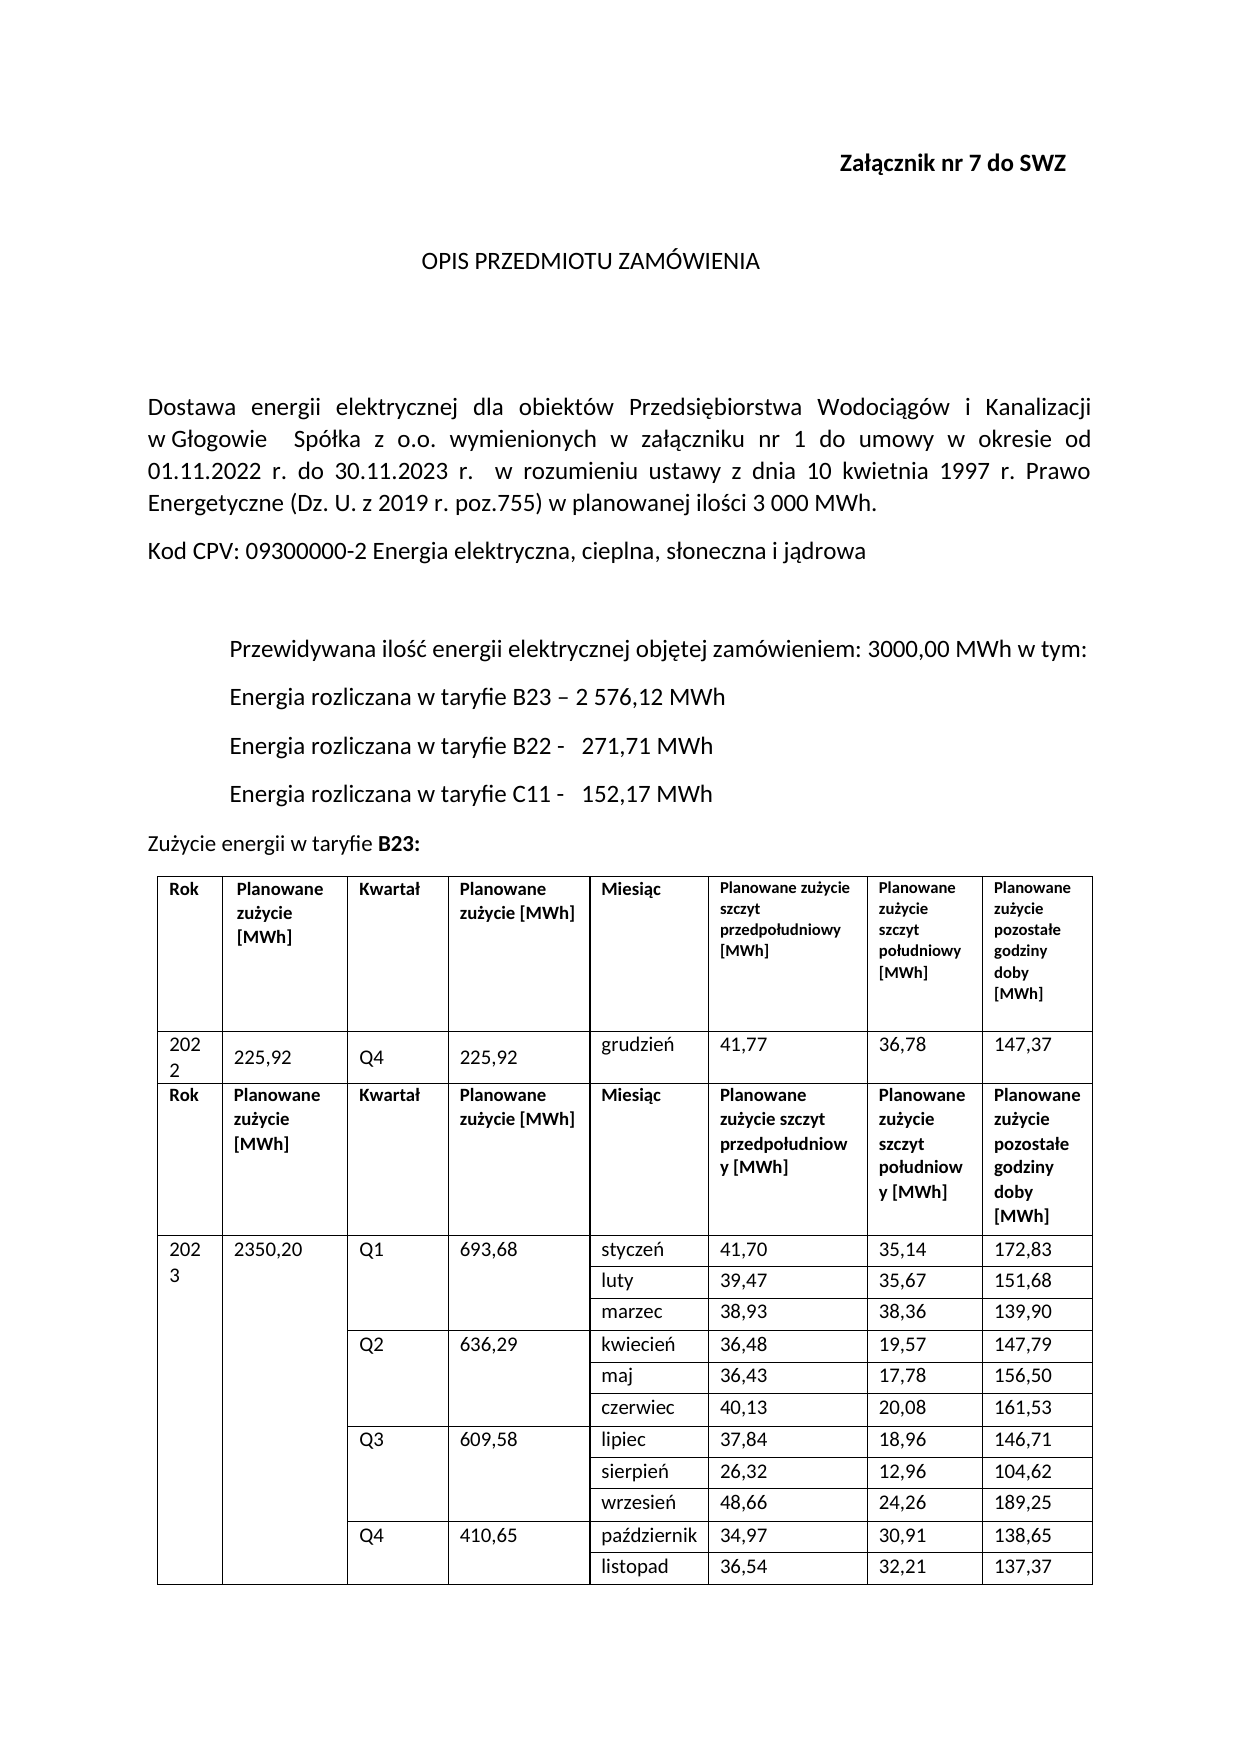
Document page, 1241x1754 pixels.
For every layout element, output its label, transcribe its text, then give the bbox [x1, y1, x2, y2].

table_cell 410,65 [449, 1522, 589, 1583]
table_cell 24,26 [868, 1489, 982, 1521]
table_cell 38,36 [868, 1299, 982, 1330]
text Energia rozliczana w taryfie B22 - 271,71 MWh [229, 730, 1093, 761]
table_cell 2023 [158, 1236, 222, 1583]
table_cell czerwiec [591, 1394, 708, 1426]
table_cell styczeń [591, 1236, 708, 1266]
table_cell 38,93 [709, 1299, 867, 1330]
table_cell Q1 [348, 1236, 448, 1330]
table_cell Planowane zużycie [MWh] [223, 1084, 347, 1235]
table_cell 48,66 [709, 1489, 867, 1521]
table_cell 18,96 [868, 1427, 982, 1457]
table_cell 12,96 [868, 1458, 982, 1488]
table_cell 104,62 [983, 1458, 1092, 1488]
table_cell 2350,20 [223, 1236, 347, 1583]
table_cell 36,43 [709, 1363, 867, 1393]
table_cell 36,48 [709, 1331, 867, 1362]
table_cell Rok [158, 1084, 222, 1235]
table_cell 35,14 [868, 1236, 982, 1266]
table_cell 189,25 [983, 1489, 1092, 1521]
table_cell 32,21 [868, 1553, 982, 1583]
table_header Planowane zużycie pozostałe godziny doby [MWh] [983, 877, 1092, 1031]
table_cell 20,08 [868, 1394, 982, 1426]
text Załącznik nr 7 do SWZ [229, 148, 1093, 178]
table_cell luty [591, 1267, 708, 1297]
table_cell lipiec [591, 1427, 708, 1457]
table_cell Kwartał [348, 1084, 448, 1235]
table_cell październik [591, 1522, 708, 1552]
table_cell 156,50 [983, 1363, 1092, 1393]
table_header Planowane zużycie szczyt przedpołudniowy [MWh] [709, 877, 867, 1031]
table_cell wrzesień [591, 1489, 708, 1521]
text Dostawa energii elektrycznej dla obiektów Przedsiębiorstwa Wodociągów i Kanalizacji w Głogowie Spółka z o.o. wymienionych w załączniku nr 1 do umowy w okresie od 01.11.2022 r. do 30.11.2023 r. w rozumieniu ustawy z dnia 10 kwietnia 1997 r. Prawo Energetyczne (Dz. U. z 2019 r. poz.755) w planowanej ilości 3 000 MWh. [148, 391, 1093, 517]
table_header Rok [158, 877, 222, 1031]
table_cell 41,70 [709, 1236, 867, 1266]
table_header Miesiąc [591, 877, 708, 1031]
table_cell 41,77 [709, 1032, 867, 1082]
table_cell 147,79 [983, 1331, 1092, 1362]
table_header Planowane zużycie szczyt południowy [MWh] [868, 877, 982, 1031]
text Energia rozliczana w taryfie C11 - 152,17 MWh [229, 779, 1093, 809]
table_cell 30,91 [868, 1522, 982, 1552]
table_cell Planowane zużycie szczyt południowy [MWh] [868, 1084, 982, 1235]
table_cell Q4 [348, 1032, 448, 1082]
table_cell 147,37 [983, 1032, 1092, 1082]
table_cell 636,29 [449, 1331, 589, 1426]
table_cell marzec [591, 1299, 708, 1330]
table_cell 146,71 [983, 1427, 1092, 1457]
table_cell 2022 [158, 1032, 222, 1082]
table_header Planowane zużycie [MWh] [449, 877, 589, 1031]
table_cell listopad [591, 1553, 708, 1583]
text Energia rozliczana w taryfie B23 – 2 576,12 MWh [229, 681, 1093, 712]
table_cell 40,13 [709, 1394, 867, 1426]
table_cell 151,68 [983, 1267, 1092, 1297]
table_cell 36,54 [709, 1553, 867, 1583]
table_cell 609,58 [449, 1427, 589, 1521]
text Kod CPV: 09300000-2 Energia elektryczna, cieplna, słoneczna i jądrowa [148, 535, 1093, 566]
table_cell Q3 [348, 1427, 448, 1521]
table_cell 39,47 [709, 1267, 867, 1297]
table_cell grudzień [591, 1032, 708, 1082]
table_cell 225,92 [449, 1032, 589, 1082]
table_cell Planowane zużycie pozostałe godziny doby [MWh] [983, 1084, 1092, 1235]
table_cell sierpień [591, 1458, 708, 1488]
table_cell 693,68 [449, 1236, 589, 1330]
table_cell 172,83 [983, 1236, 1092, 1266]
table_cell Planowane zużycie [MWh] [449, 1084, 589, 1235]
table_cell 17,78 [868, 1363, 982, 1393]
table_cell 225,92 [223, 1032, 347, 1082]
text Przewidywana ilość energii elektrycznej objętej zamówieniem: 3000,00 MWh w tym: [229, 633, 1093, 663]
table_cell 35,67 [868, 1267, 982, 1297]
table_cell Miesiąc [591, 1084, 708, 1235]
table_cell 139,90 [983, 1299, 1092, 1330]
text OPIS PRZEDMIOTU ZAMÓWIENIA [229, 245, 1093, 275]
table_cell maj [591, 1363, 708, 1393]
table_cell Planowane zużycie szczyt przedpołudniowy [MWh] [709, 1084, 867, 1235]
table_cell 26,32 [709, 1458, 867, 1488]
table_cell Q4 [348, 1522, 448, 1583]
table_cell 36,78 [868, 1032, 982, 1082]
table_header Planowane zużycie [MWh] [223, 877, 347, 1031]
table_cell kwiecień [591, 1331, 708, 1362]
table_header Kwartał [348, 877, 448, 1031]
table_cell 137,37 [983, 1553, 1092, 1583]
table_cell 19,57 [868, 1331, 982, 1362]
table_cell Q2 [348, 1331, 448, 1426]
table_cell 161,53 [983, 1394, 1092, 1426]
text Zużycie energii w taryfie B23: [148, 827, 1093, 858]
table_cell 34,97 [709, 1522, 867, 1552]
table_cell 138,65 [983, 1522, 1092, 1552]
table_cell 37,84 [709, 1427, 867, 1457]
